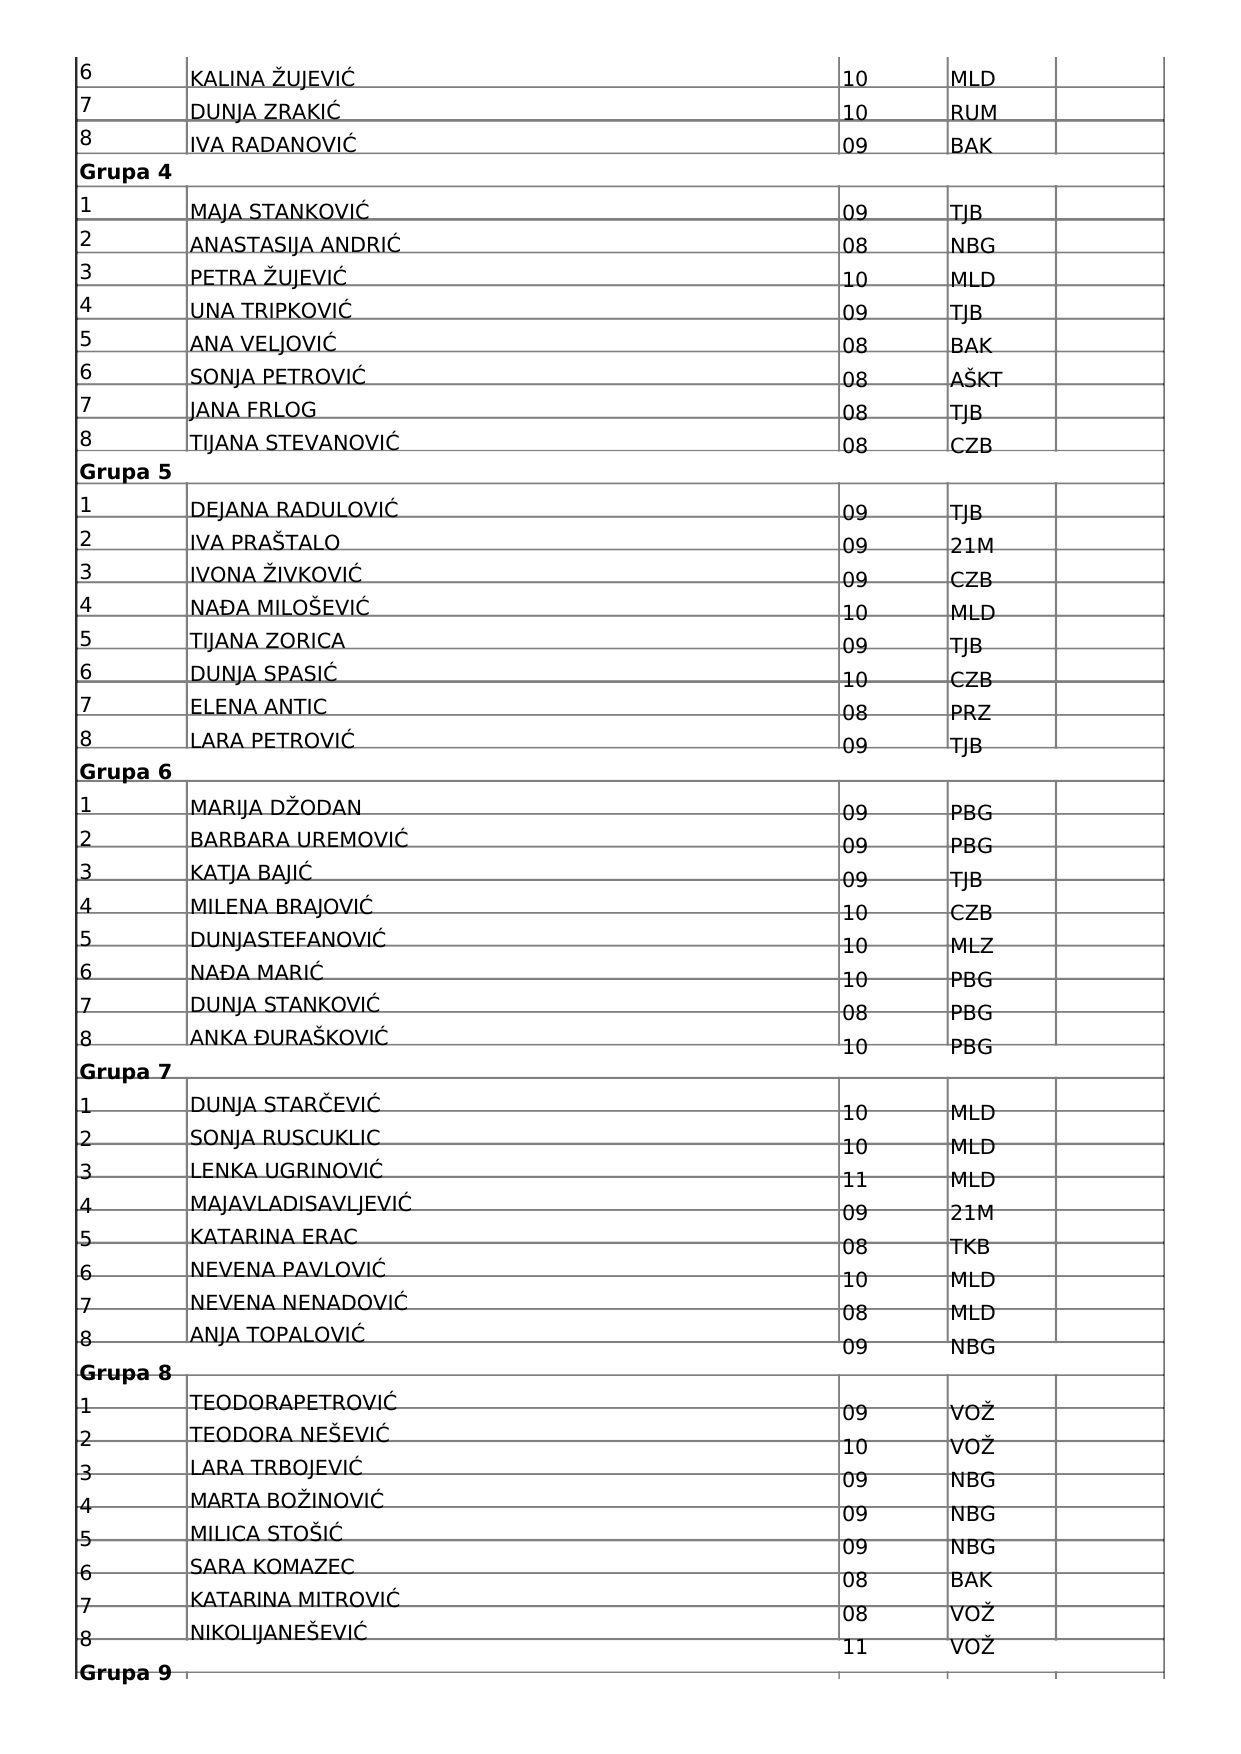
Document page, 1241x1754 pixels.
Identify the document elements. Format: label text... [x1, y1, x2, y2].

subtitle Grupa 9 [79, 1661, 172, 1685]
text 7 [79, 1294, 172, 1318]
list VOŽ [842, 1635, 1178, 1659]
text 09 TJB [842, 201, 1178, 225]
text 5 [79, 1527, 172, 1552]
text UNA TRIPKOVIĆ ANA VELJOVIĆ SONJA PETROVIĆ JANA FRLOG [189, 299, 373, 422]
text 4 [79, 293, 172, 317]
list TJB [842, 734, 1178, 759]
text 4 [79, 593, 172, 618]
text 1 [79, 793, 172, 818]
text 10 CZB [842, 668, 1178, 692]
text MILENA BRAJOVIĆ DUNJASTEFANOVIĆ NAĐA MARIĆ DUNJA STANKOVIĆ ANKA ĐURAŠKOVIĆ [189, 895, 393, 1051]
text DUNJA STARČEVIĆ SONJA RUSCUKLIC LENKA UGRINOVIĆ MAJAVLADISAVLJEVIĆ KATARINA ERAC NEVENA PAVLOVIĆ NEVENA NENADOVIĆ ANJA TOPALOVIĆ [189, 1093, 421, 1348]
text 3 [79, 560, 172, 584]
text 09 VOŽ [842, 1401, 1178, 1426]
text 08 PBG [842, 1001, 1178, 1026]
list TJB [842, 501, 1178, 525]
text 8 [79, 727, 172, 751]
text 09 BAK [842, 134, 1178, 158]
subtitle Grupa 8 [79, 1361, 172, 1385]
text 1 [79, 1094, 172, 1118]
text TIJANA STEVANOVIĆ [189, 431, 422, 455]
text 8 [79, 427, 172, 451]
text 10 PBG [842, 1035, 1178, 1059]
text 5 [79, 927, 172, 951]
text 09 NBG [842, 1468, 1178, 1492]
text 7 [79, 393, 172, 418]
text 2 [79, 1127, 172, 1151]
text MAJA STANKOVIĆ ANASTASIJA ANDRIĆ PETRA ŽUJEVIĆ [189, 200, 422, 290]
picture [75, 57, 1165, 1679]
text 5 [79, 1227, 172, 1251]
text 7 [79, 1594, 172, 1618]
text 5 [79, 327, 172, 351]
text 09 21M [842, 1201, 1178, 1226]
text 2 [79, 527, 172, 551]
text 3 [79, 260, 172, 284]
text 08 VOŽ [842, 1602, 1178, 1626]
text 08 BAK [842, 334, 1178, 358]
text 09 PBG [842, 834, 1178, 859]
text 8 [79, 126, 172, 151]
text 08 TKB [842, 1235, 1178, 1259]
text 10 MLD [842, 601, 1178, 625]
text 10 MLD [842, 67, 1178, 92]
text 10 PBG [842, 968, 1178, 992]
text TEODORAPETROVIĆ TEODORA NEŠEVIĆ LARA TRBOJEVIĆ MARTA BOŽINOVIĆ MILICA STOŠIĆ SARA KOMAZEC KATARINA MITROVIĆ NIKOLIJANEŠEVIĆ [189, 1391, 403, 1645]
text 1 [79, 193, 172, 217]
list TJB [842, 301, 1178, 325]
text 3 [79, 1461, 172, 1485]
text 08 AŠKT [842, 368, 1178, 392]
text 09 TJB [842, 634, 1178, 659]
text 8 [79, 1627, 172, 1652]
text 6 [79, 60, 172, 84]
text 1 [79, 493, 172, 518]
text 09 TJB [842, 868, 1178, 892]
list MLD [842, 1301, 1178, 1326]
text 6 [79, 960, 172, 984]
list VOŽ [842, 1435, 1178, 1459]
subtitle Grupa 5 [79, 460, 172, 484]
text KALINA ŽUJEVIĆ DUNJA ZRAKIĆ IVA RADANOVIĆ [189, 67, 373, 158]
text 5 [79, 627, 172, 651]
text 4 [79, 1194, 172, 1218]
list CZB [842, 434, 1178, 459]
text 2 [79, 227, 172, 251]
subtitle Grupa 4 [79, 160, 172, 184]
list NBG [842, 1335, 1178, 1359]
list PRZ [842, 701, 1178, 725]
text 08 BAK [842, 1568, 1178, 1592]
text 10 RUM [842, 101, 1178, 125]
list NBG [842, 234, 1178, 258]
text 2 [79, 827, 172, 851]
text 10 MLD [842, 1268, 1178, 1292]
text 1 [79, 1394, 172, 1418]
subtitle Grupa 7 [79, 1060, 172, 1085]
text 09 PBG [842, 801, 1178, 825]
text 7 [79, 93, 172, 117]
text 2 [79, 1427, 172, 1452]
subtitle Grupa 6 [79, 760, 172, 784]
text 09 NBG [842, 1502, 1178, 1526]
text 7 [79, 693, 172, 718]
text 4 [79, 1494, 172, 1518]
list MLD [842, 1135, 1178, 1159]
text 10 MLD [842, 268, 1178, 292]
text 6 [79, 1261, 172, 1285]
text 08 TJB [842, 401, 1178, 425]
text 3 [79, 1160, 172, 1185]
text 09 CZB [842, 568, 1178, 592]
text 3 [79, 860, 172, 884]
text 10 CZB [842, 901, 1178, 926]
text 10 MLZ [842, 934, 1178, 959]
text 7 [79, 994, 172, 1018]
text DEJANA RADULOVIĆ IVA PRAŠTALO IVONA ŽIVKOVIĆ NAĐA MILOŠEVIĆ TIJANA ZORICA DUNJA SPASIĆ ELENA ANTIC [189, 498, 401, 719]
text 6 [79, 660, 172, 684]
text 10 MLD [842, 1101, 1178, 1126]
text 6 [79, 360, 172, 384]
text LARA PETROVIĆ [189, 729, 422, 753]
text 8 [79, 1327, 172, 1351]
text 09 21M [842, 534, 1178, 559]
text 4 [79, 894, 172, 918]
text 6 [79, 1561, 172, 1585]
list MLD [842, 1168, 1178, 1192]
text MARIJA DŽODAN BARBARA UREMOVIĆ KATJA BAJIĆ [189, 796, 422, 886]
text 8 [79, 1027, 172, 1051]
text 09 NBG [842, 1535, 1178, 1559]
